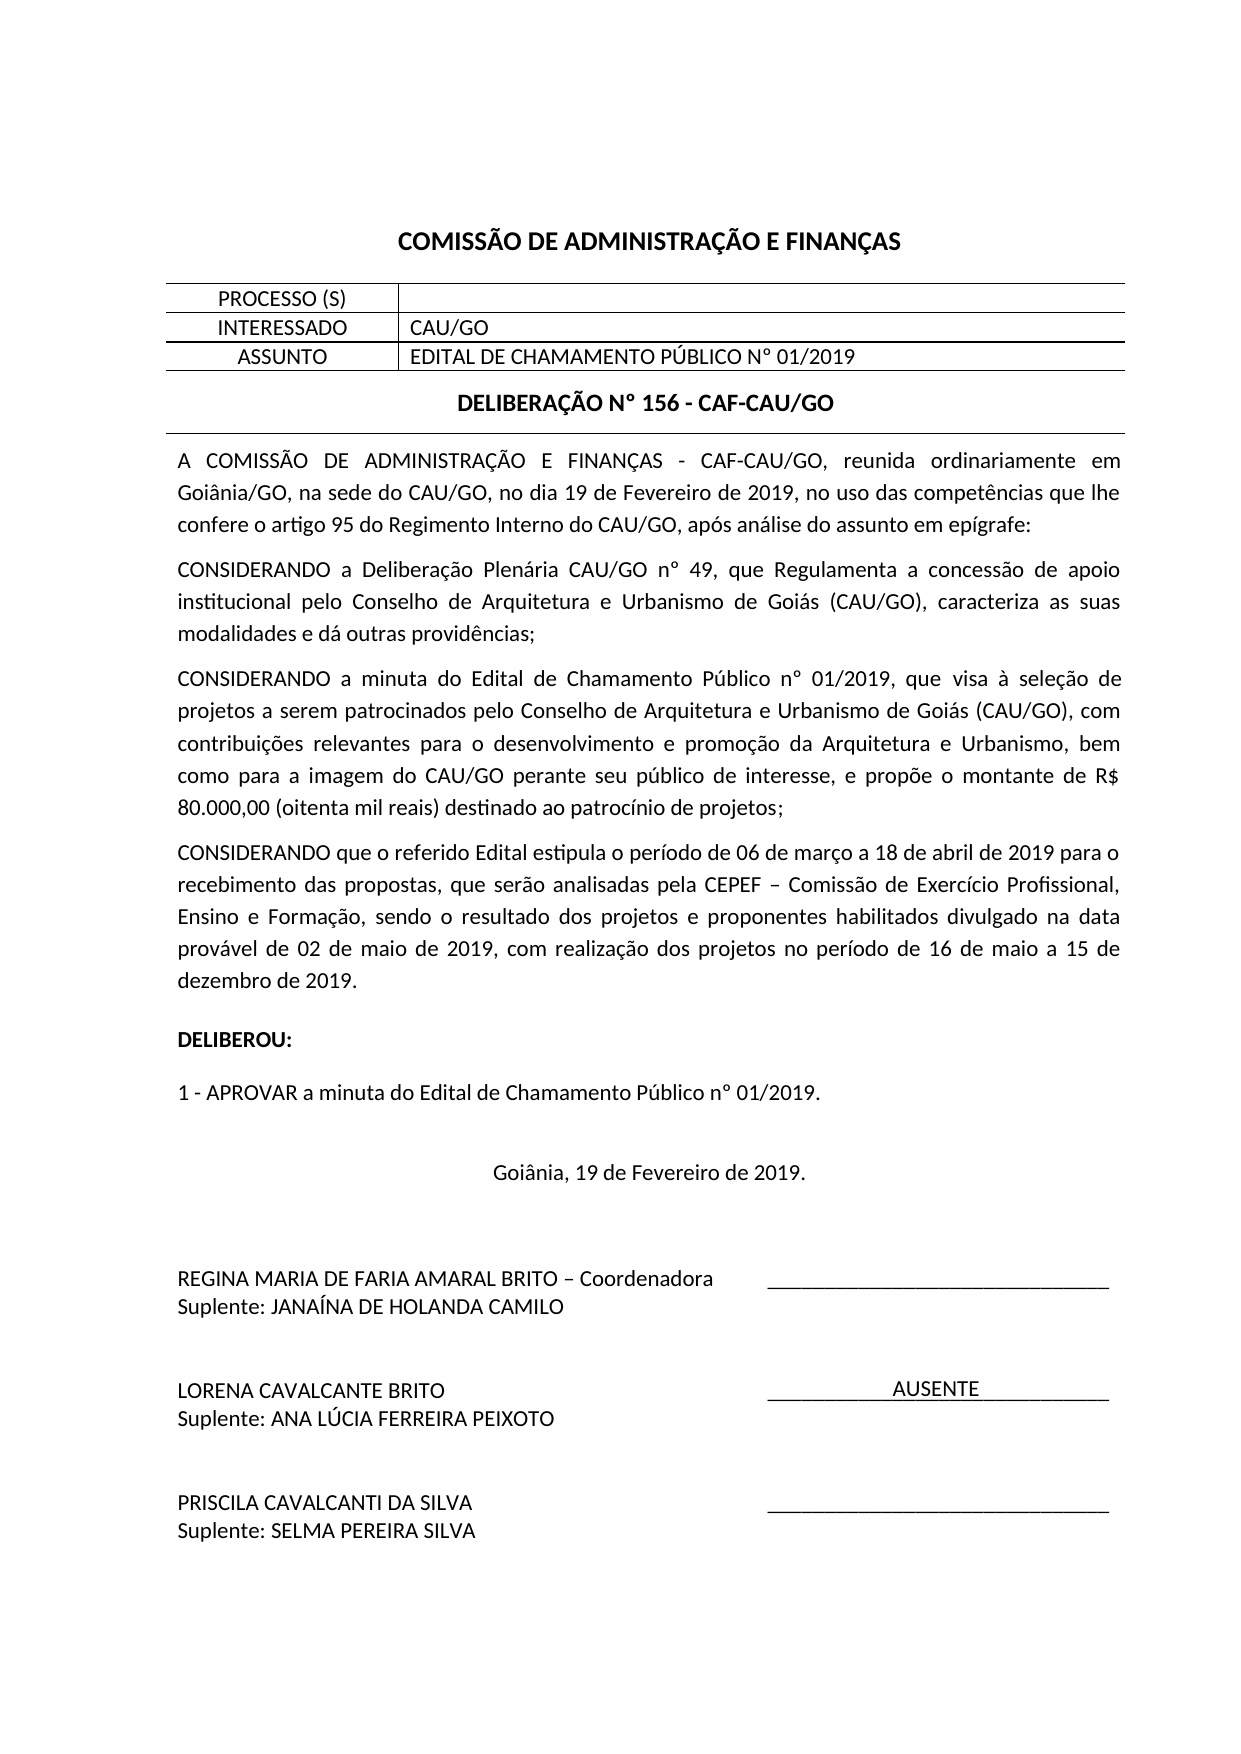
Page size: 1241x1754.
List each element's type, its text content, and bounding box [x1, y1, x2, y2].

table_cell ASSUNTO [166, 343, 398, 370]
text COMISSÃO DE ADMINISTRAÇÃO E FINANÇAS [177, 224, 1122, 257]
text Suplente: ANA LÚCIA FERREIRA PEIXOTO [177, 1404, 1122, 1432]
text DELIBEROU: [177, 1025, 1122, 1053]
table_cell CAU/GO [399, 313, 1125, 341]
table_header [399, 284, 1125, 312]
table_cell INTERESSADO [166, 313, 398, 341]
text A COMISSÃO DE ADMINISTRAÇÃO E FINANÇAS - CAF-CAU/GO, reunida ordinariamente em Goiânia/GO, na sede do CAU/GO, no dia 19 de Fevereiro de 2019, no uso das competências que lhe confere o artigo 95 do Regimento Interno do CAU/GO, após análise do assunto em epígrafe: [177, 446, 1122, 538]
table_cell EDITAL DE CHAMAMENTO PÚBLICO Nº 01/2019 [399, 343, 1125, 370]
text Suplente: JANAÍNA DE HOLANDA CAMILO [177, 1292, 1122, 1320]
text PRISCILA CAVALCANTI DA SILVA ______________________________ [177, 1488, 1122, 1516]
text CONSIDERANDO a Deliberação Plenária CAU/GO nº 49, que Regulamenta a concessão de apoio institucional pelo Conselho de Arquitetura e Urbanismo de Goiás (CAU/GO), caracteriza as suas modalidades e dá outras providências; [177, 555, 1122, 648]
text CONSIDERANDO a minuta do Edital de Chamamento Público nº 01/2019, que visa à seleção de projetos a serem patrocinados pelo Conselho de Arquitetura e Urbanismo de Goiás (CAU/GO), com contribuições relevantes para o desenvolvimento e promoção da Arquitetura e Urbanismo, bem como para a imagem do CAU/GO perante seu público de interesse, e propõe o montante de R$ 80.000,00 (oitenta mil reais) destinado ao patrocínio de projetos; [177, 664, 1122, 821]
text Suplente: SELMA PEREIRA SILVA [177, 1516, 1122, 1544]
text Goiânia, 19 de Fevereiro de 2019. [177, 1158, 1122, 1186]
table_header PROCESSO (S) [166, 284, 398, 312]
table_cell DELIBERAÇÃO Nº 156 - CAF-CAU/GO [166, 371, 1125, 433]
text LORENA CAVALCANTE BRITO ______________________________ [177, 1376, 1122, 1404]
text 1 - APROVAR a minuta do Edital de Chamamento Público nº 01/2019. [177, 1078, 1122, 1106]
text REGINA MARIA DE FARIA AMARAL BRITO – Coordenadora ______________________________ [177, 1264, 1122, 1292]
text CONSIDERANDO que o referido Edital estipula o período de 06 de março a 18 de abril de 2019 para o recebimento das propostas, que serão analisadas pela CEPEF – Comissão de Exercício Profissional, Ensino e Formação, sendo o resultado dos projetos e proponentes habilitados divulgado na data provável de 02 de maio de 2019, com realização dos projetos no período de 16 de maio a 15 de dezembro de 2019. [177, 838, 1122, 994]
